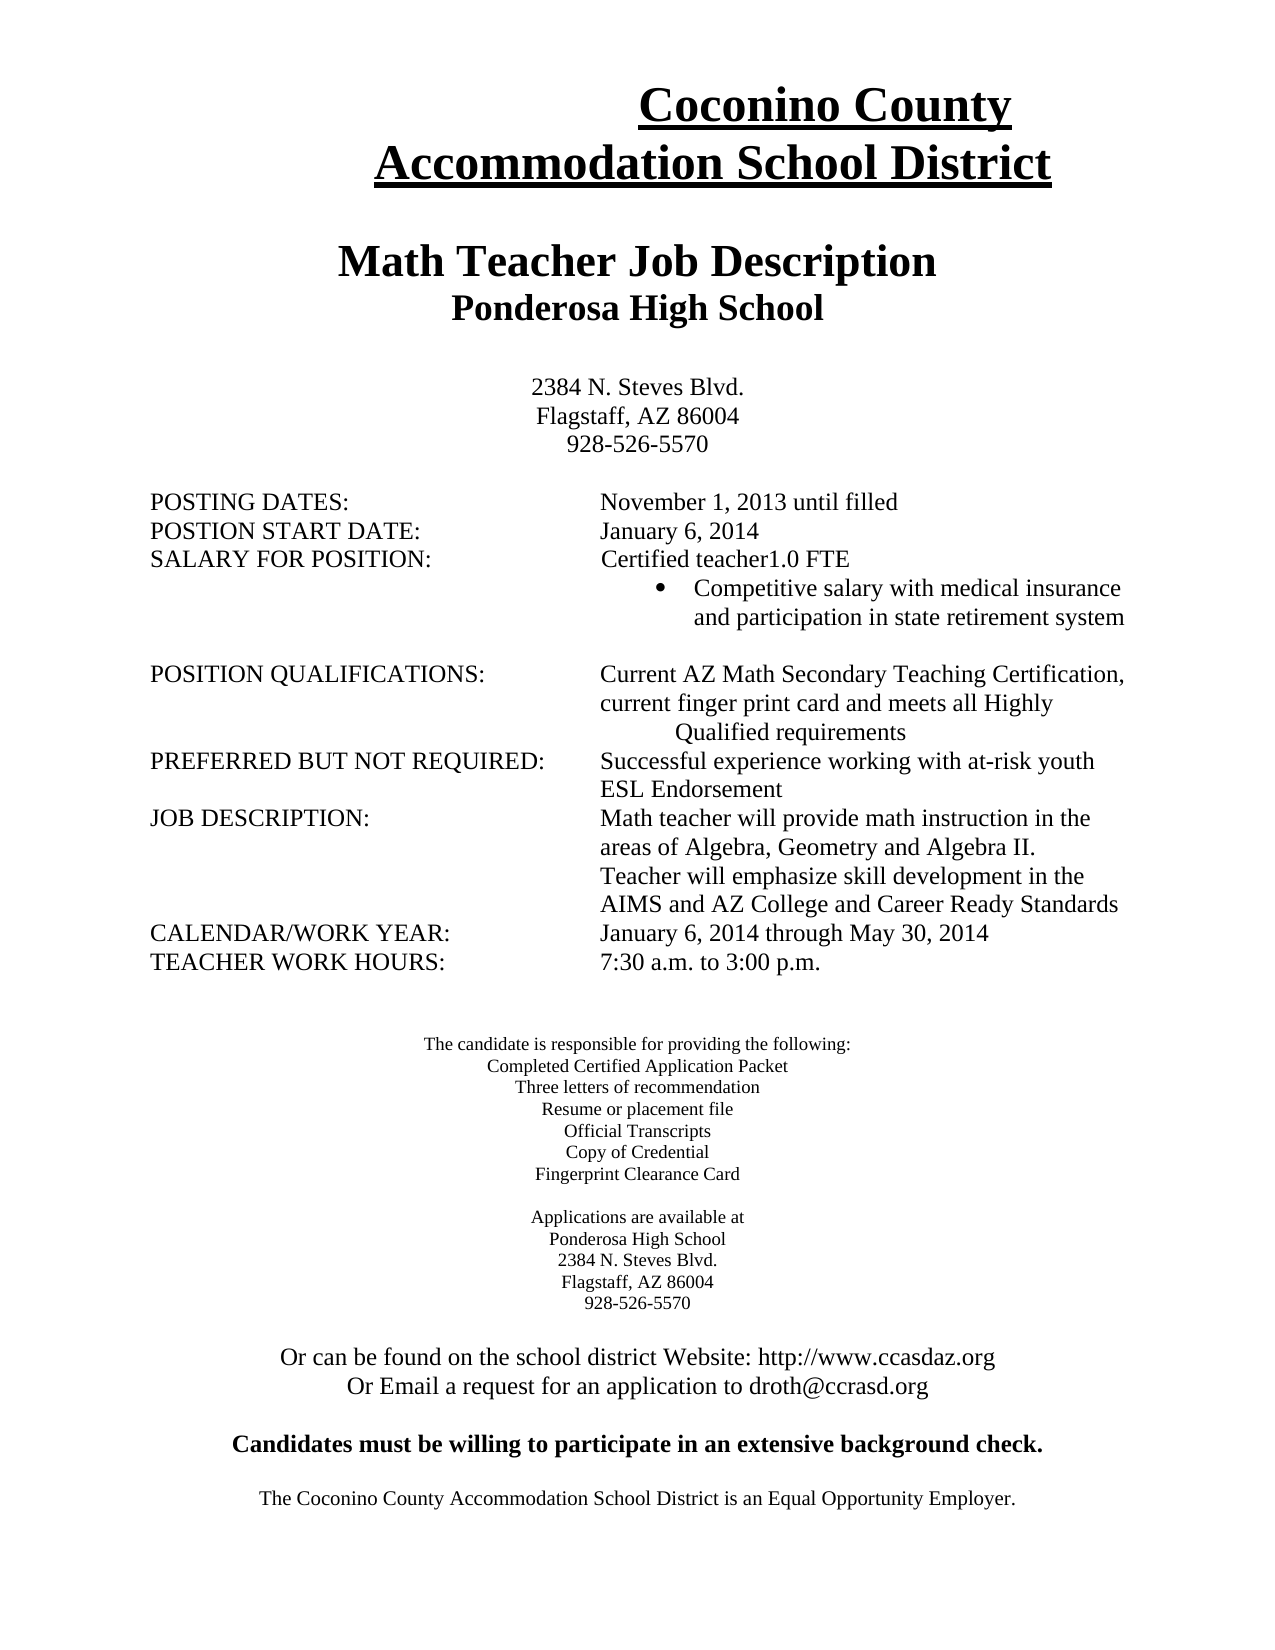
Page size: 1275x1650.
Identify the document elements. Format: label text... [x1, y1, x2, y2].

text Fingerprint Clearance Card [150, 1163, 1125, 1184]
text Math Teacher Job Description [150, 233, 1125, 286]
text Copy of Credential [150, 1141, 1125, 1163]
text Or can be found on the school district Website: http://www.ccasdaz.org [150, 1342, 1125, 1371]
text 2384 N. Steves Blvd. [150, 372, 1125, 401]
text Applications are available at [150, 1206, 1125, 1227]
text Coconino County [375, 75, 1125, 132]
text Posting Dates: November 1, 2013 until filled [150, 487, 1125, 516]
text 928-526-5570 [150, 1292, 1125, 1314]
text 928-526-5570 [150, 429, 1125, 458]
text Or Email a request for an application to droth@ccrasd.org [150, 1371, 1125, 1400]
text JOB DESCRIPTION: Math teacher will provide math instruction in the areas of Algebra, Geometry and Algebra II. Teacher will emphasize skill development in the AIMS and AZ College and Career Ready Standards [150, 803, 1125, 918]
text Ponderosa High School [150, 286, 1125, 329]
text Flagstaff, AZ 86004 [150, 401, 1125, 429]
text POSTION START DATE: January 6, 2014 [150, 516, 1125, 544]
text Accommodation School District [225, 132, 1125, 190]
text The candidate is responsible for providing the following: [150, 1033, 1125, 1055]
text CALENDAR/WORK YEAR: January 6, 2014 through May 30, 2014 [150, 918, 1125, 947]
text Resume or placement file [150, 1098, 1125, 1119]
list Competitive salary with medical insurance and participation in state retirement system [656, 573, 1125, 631]
text Flagstaff, AZ 86004 [150, 1271, 1125, 1292]
text Three letters of recommendation [150, 1076, 1125, 1098]
text 2384 N. Steves Blvd. [150, 1249, 1125, 1271]
text The Coconino County Accommodation School District is an Equal Opportunity Employer. [150, 1486, 1125, 1510]
text Completed Certified Application Packet [150, 1055, 1125, 1076]
text ESL Endorsement [525, 774, 1125, 803]
text POSITION Qualifications: Current AZ Math Secondary Teaching Certification, current finger print card and meets all Highly Qualified requirements [150, 659, 1125, 746]
text Candidates must be willing to participate in an extensive background check. [150, 1429, 1125, 1457]
text TEACHER WORK HOURS: 7:30 a.m. to 3:00 p.m. [150, 947, 1125, 976]
text Official Transcripts [150, 1119, 1125, 1141]
text Salary for Position: Certified teacher1.0 FTE [150, 544, 1125, 573]
text PREFERRED BUT NOT REQUIRED: Successful experience working with at-risk youth [150, 746, 1125, 774]
text Ponderosa High School [150, 1227, 1125, 1249]
